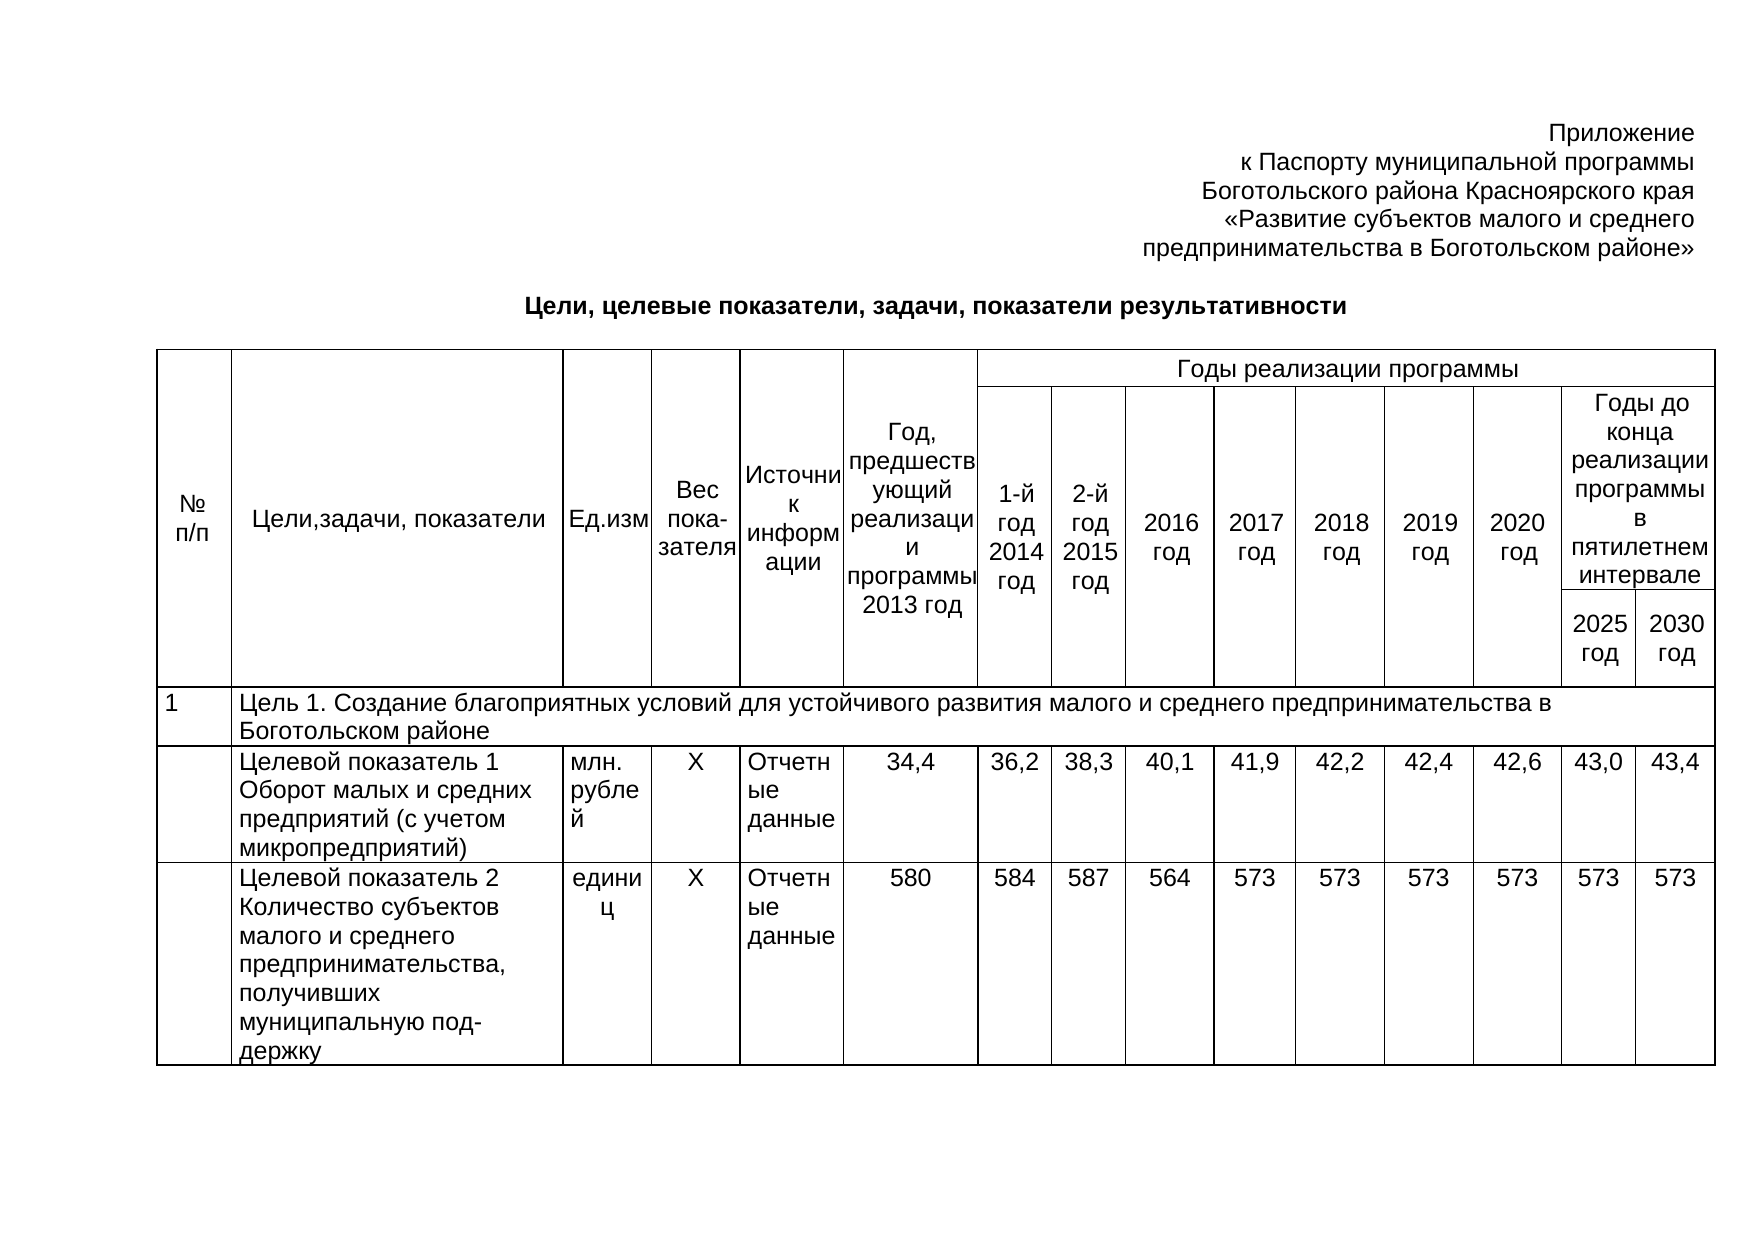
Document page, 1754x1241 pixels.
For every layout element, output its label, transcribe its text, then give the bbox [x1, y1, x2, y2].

table_cell Целевой показатель 1 Оборот малых и средних предприятий (с учетом микропредприятий) [232, 747, 562, 862]
table_cell Целевой показатель 2 Количество субъектов малого и среднего предпринимательства, получивших муниципальную поддержку [232, 863, 562, 1064]
table_header Годы реализации программы [978, 350, 1714, 386]
table_cell Цель 1. Создание благоприятных условий для устойчивого развития малого и среднего предпринимательства в Боготольском районе [232, 688, 1714, 745]
table_cell Отчетные данные [741, 747, 843, 862]
table_cell 2018 год [1296, 387, 1384, 686]
table_cell 2016 год [1126, 387, 1213, 686]
table_cell 573 [1636, 863, 1714, 1064]
table_cell 36,2 [979, 747, 1051, 862]
table_cell [158, 863, 231, 1064]
table_cell 584 [979, 863, 1051, 1064]
table_cell Годы до конца реализации программы в пятилетнем интервале [1562, 387, 1714, 589]
text предпринимательства в Боготольском районе» [1034, 233, 1695, 262]
text Цели, целевые показатели, задачи, показатели результативности [177, 291, 1695, 320]
table_cell 43,0 [1562, 747, 1635, 862]
table_cell 2030 год [1636, 590, 1714, 686]
table_cell 2-й год 2015 год [1052, 387, 1125, 686]
table_header Источник информации [741, 350, 843, 686]
table_cell [158, 747, 231, 862]
table_cell Отчетные данные [741, 863, 843, 1064]
table_cell 43,4 [1636, 747, 1714, 862]
table_header Вес показателя [652, 350, 739, 686]
table_cell единиц [564, 863, 651, 1064]
table_cell млн. рублей [564, 747, 651, 862]
table_cell 573 [1474, 863, 1561, 1064]
table_cell 573 [1562, 863, 1635, 1064]
table_cell 42,4 [1385, 747, 1473, 862]
table_header Цели,задачи, показатели [232, 350, 562, 686]
text «Развитие субъектов малого и среднего [1034, 204, 1695, 233]
text Приложение [1034, 118, 1695, 147]
table_cell 41,9 [1215, 747, 1295, 862]
table_cell 2017 год [1215, 387, 1295, 686]
table_cell 1 [158, 688, 231, 745]
table_cell 2020 год [1474, 387, 1561, 686]
text Боготольского района Красноярского края [1034, 176, 1695, 204]
table_cell 1-й год 2014 год [978, 387, 1051, 686]
table_header № п/п [158, 350, 231, 686]
table_cell 564 [1126, 863, 1213, 1064]
table_cell 42,2 [1296, 747, 1384, 862]
table_cell 2025 год [1562, 590, 1635, 686]
table_cell 38,3 [1052, 747, 1125, 862]
table_header Ед.изм [564, 350, 651, 686]
table_cell Х [652, 747, 739, 862]
table_cell 2019 год [1385, 387, 1473, 686]
table_cell 34,4 [844, 747, 977, 862]
table_header Год, предшествующий реализации программы 2013 год [844, 350, 977, 686]
table_cell 587 [1052, 863, 1125, 1064]
text к Паспорту муниципальной программы [1034, 147, 1695, 176]
table_cell Х [652, 863, 739, 1064]
table_cell 40,1 [1126, 747, 1213, 862]
table_cell 573 [1296, 863, 1384, 1064]
table_cell 573 [1385, 863, 1473, 1064]
table_cell 42,6 [1474, 747, 1561, 862]
table_cell 573 [1215, 863, 1295, 1064]
table_cell 580 [844, 863, 977, 1064]
